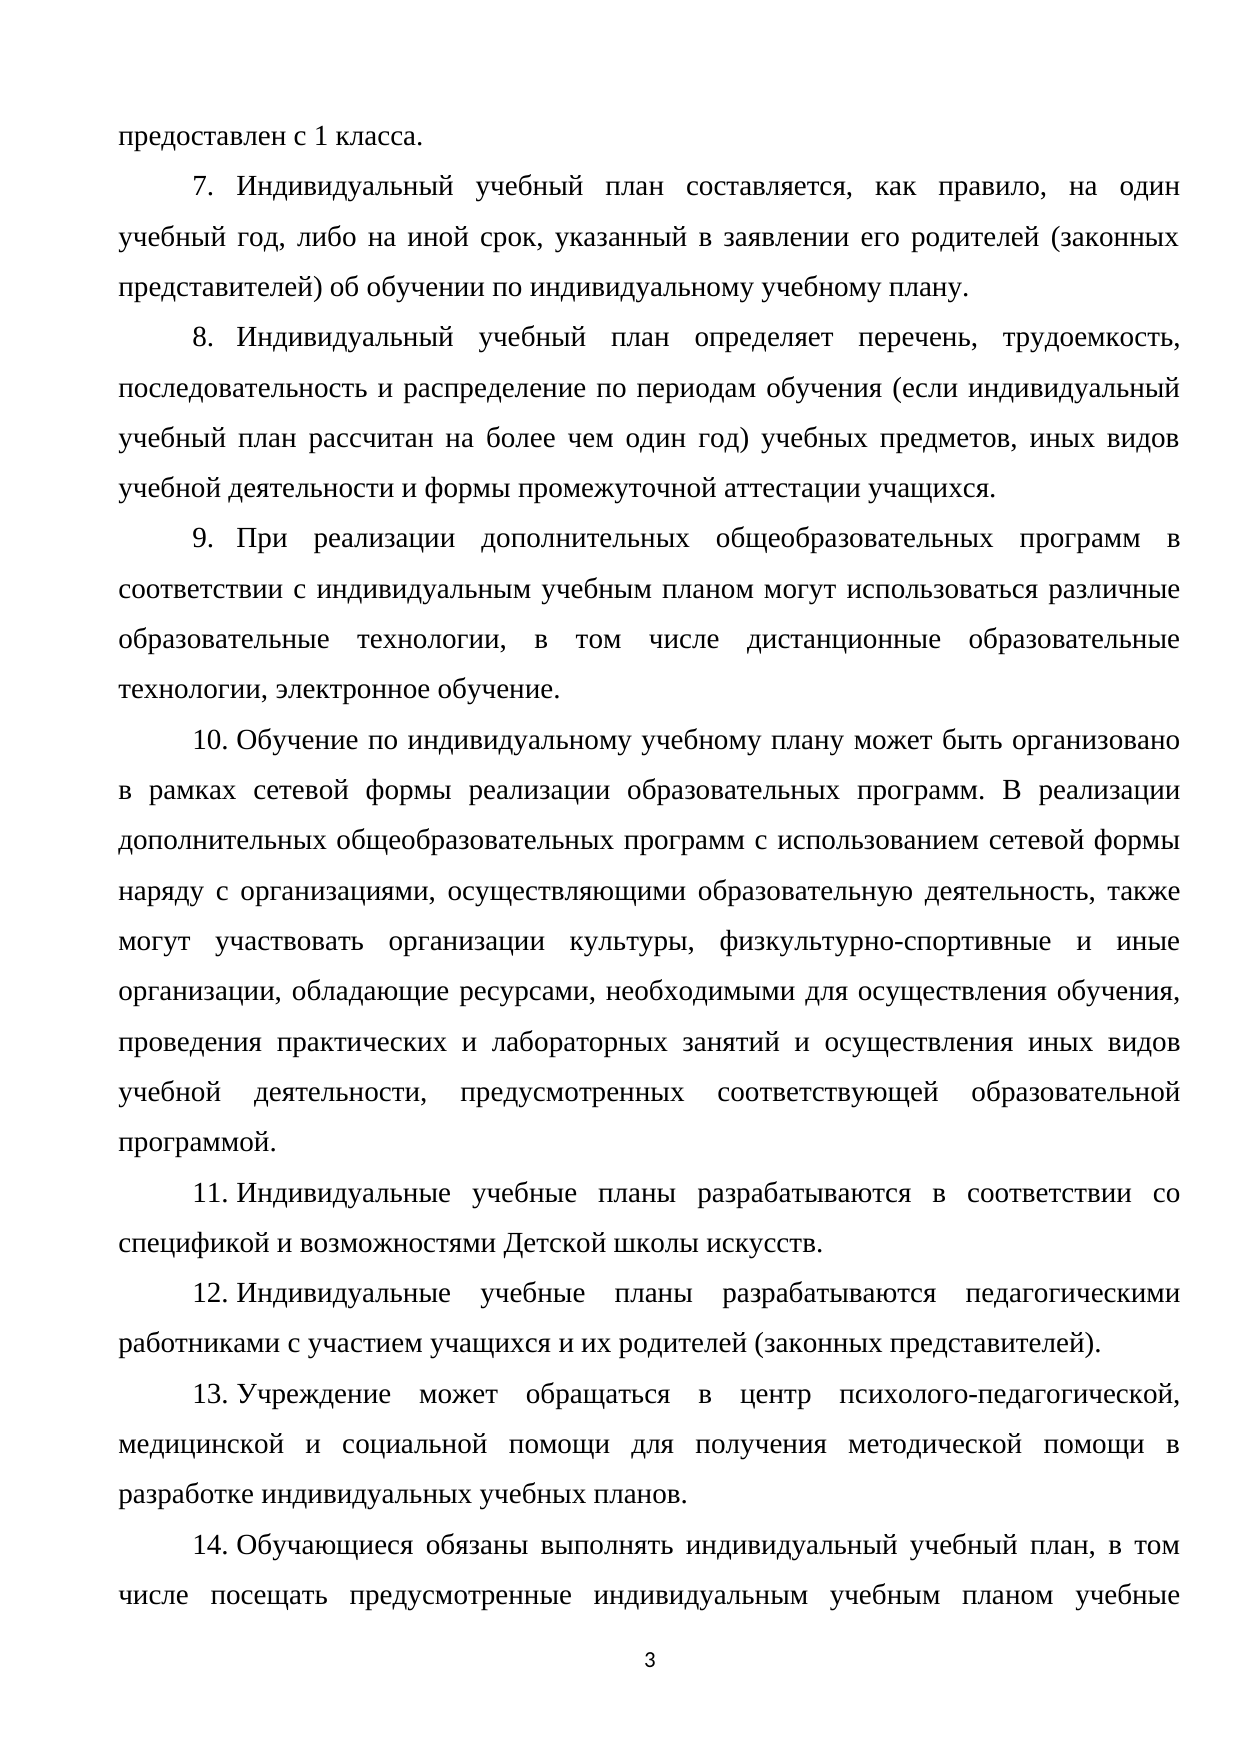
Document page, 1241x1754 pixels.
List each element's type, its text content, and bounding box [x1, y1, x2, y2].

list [118, 1527, 1181, 1611]
list Обучение по индивидуальному учебному плану может быть организовано в рамках сетевой формы реализации образовательных программ. В реализации дополнительных общеобразовательных программ с использованием сетевой формы наряду с организациями, осуществляющими образовательную деятельность, также могут участвовать организации культуры, физкультурно-спортивные и иные организации, обладающие ресурсами, необходимыми для осуществления обучения, проведения практических и лабораторных занятий и осуществления иных видов учебной деятельности, предусмотренных соответствующей образовательной программой. [118, 722, 1181, 1158]
list Учреждение может обращаться в центр психолого-педагогической, медицинской и социальной помощи для получения методической помощи в разработке индивидуальных учебных планов. [118, 1376, 1181, 1510]
list Индивидуальный учебный план составляется, как правило, на один учебный год, либо на иной срок, указанный в заявлении его родителей (законных представителей) об обучении по индивидуальному учебному плану. [118, 168, 1181, 303]
list Индивидуальные учебные планы разрабатываются в соответствии со спецификой и возможностями Детской школы искусств. [118, 1175, 1181, 1258]
list Индивидуальный учебный план определяет перечень, трудоемкость, последовательность и распределение по периодам обучения (если индивидуальный учебный план рассчитан на более чем один год) учебных предметов, иных видов учебной деятельности и формы промежуточной аттестации учащихся. [118, 319, 1181, 504]
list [118, 118, 1181, 152]
list Индивидуальные учебные планы разрабатываются педагогическими работниками с участием учащихся и их родителей (законных представителей). [118, 1275, 1181, 1359]
list При реализации дополнительных общеобразовательных программ в соответствии с индивидуальным учебным планом могут использоваться различные образовательные технологии, в том числе дистанционные образовательные технологии, электронное обучение. [118, 521, 1181, 705]
